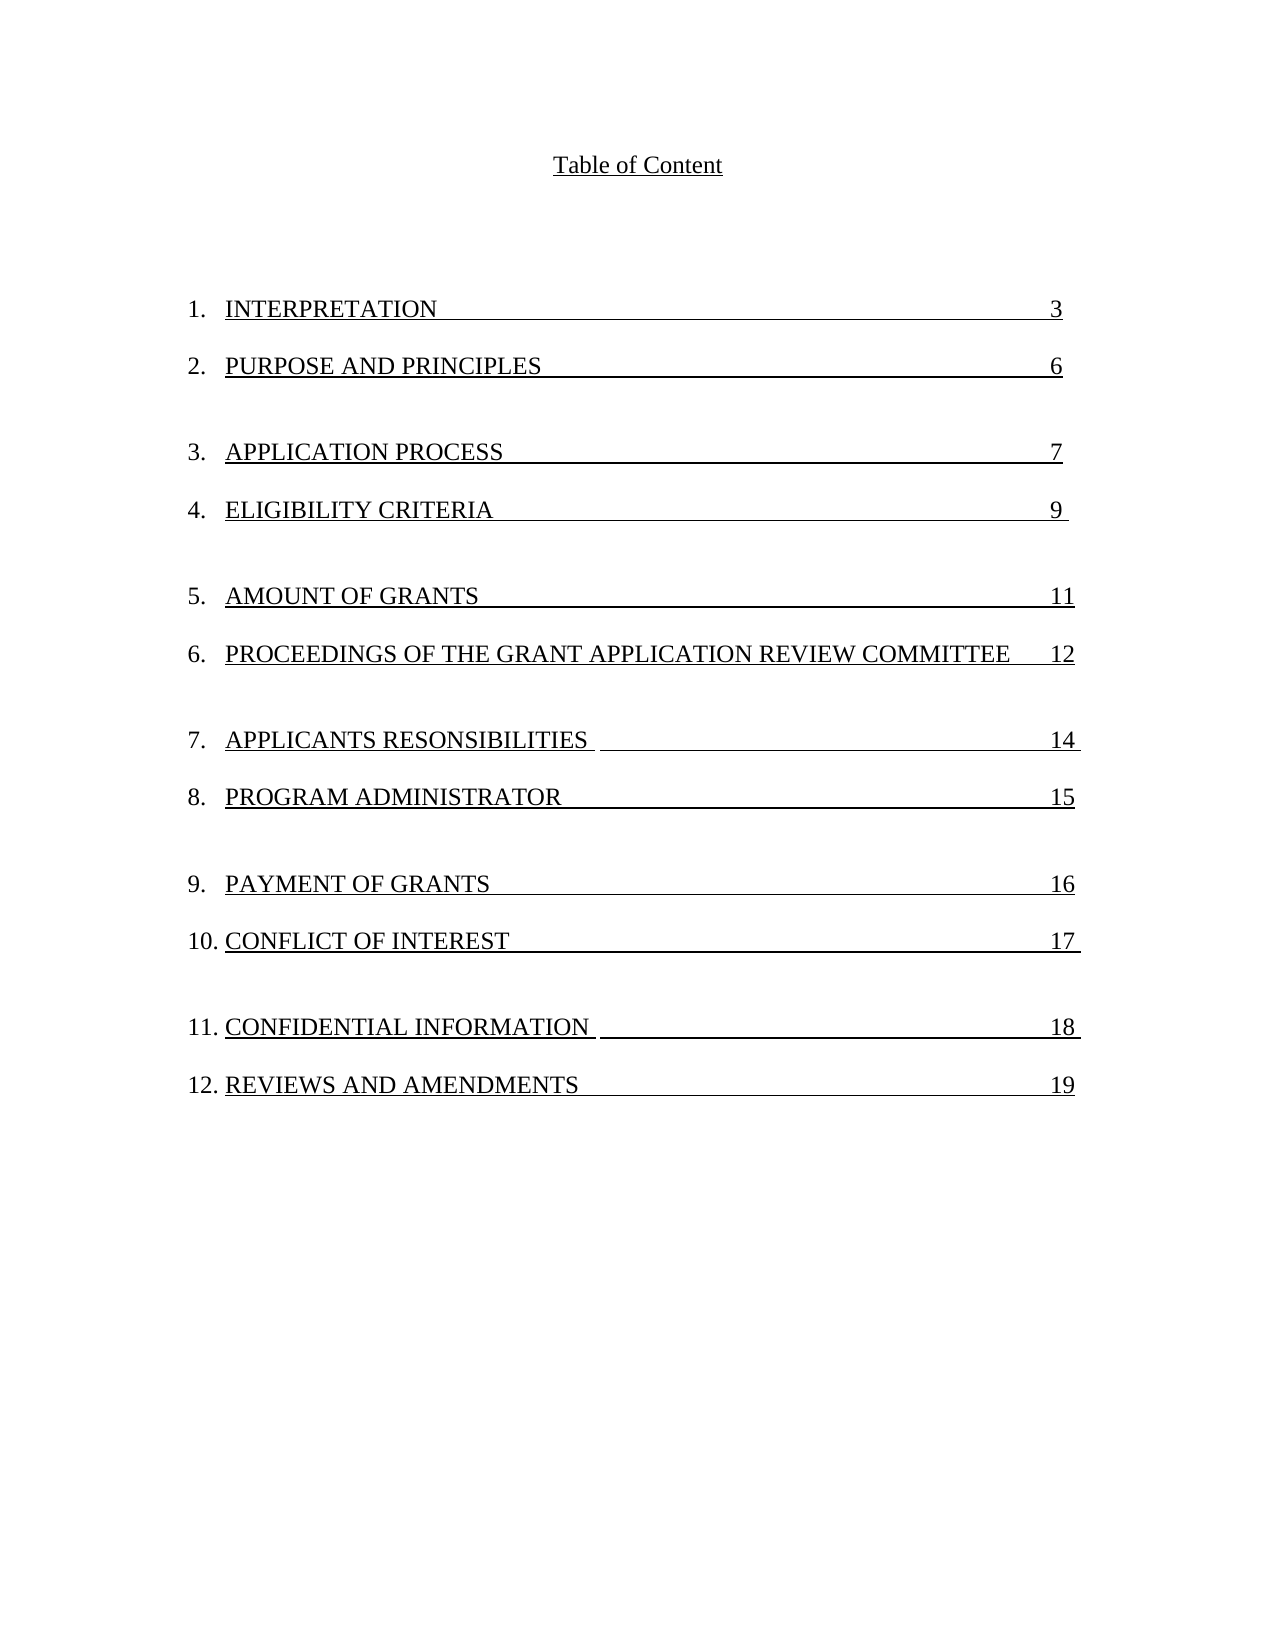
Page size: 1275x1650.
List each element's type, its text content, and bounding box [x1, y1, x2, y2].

list PURPOSE AND PRINCIPLES 6 [187, 351, 1125, 380]
list PROGRAM ADMINISTRATOR 15 [187, 782, 1125, 811]
list APPLICANTS RESONSIBILITIES 14 [187, 725, 1125, 754]
list APPLICATION PROCESS 7 [187, 437, 1125, 466]
list INTERPRETATION 3 [187, 294, 1125, 322]
list CONFLICT OF INTEREST 17 [187, 926, 1125, 955]
list AMOUNT OF GRANTS 11 [187, 581, 1125, 610]
list PROCEEDINGS OF THE GRANT APPLICATION REVIEW COMMITTEE 12 [187, 639, 1125, 667]
list ELIGIBILITY CRITERIA 9 [187, 495, 1125, 524]
list REVIEWS AND AMENDMENTS 19 [187, 1070, 1125, 1099]
list CONFIDENTIAL INFORMATION 18 [187, 1012, 1125, 1041]
text Table of Content [150, 150, 1125, 179]
list PAYMENT OF GRANTS 16 [187, 869, 1125, 897]
